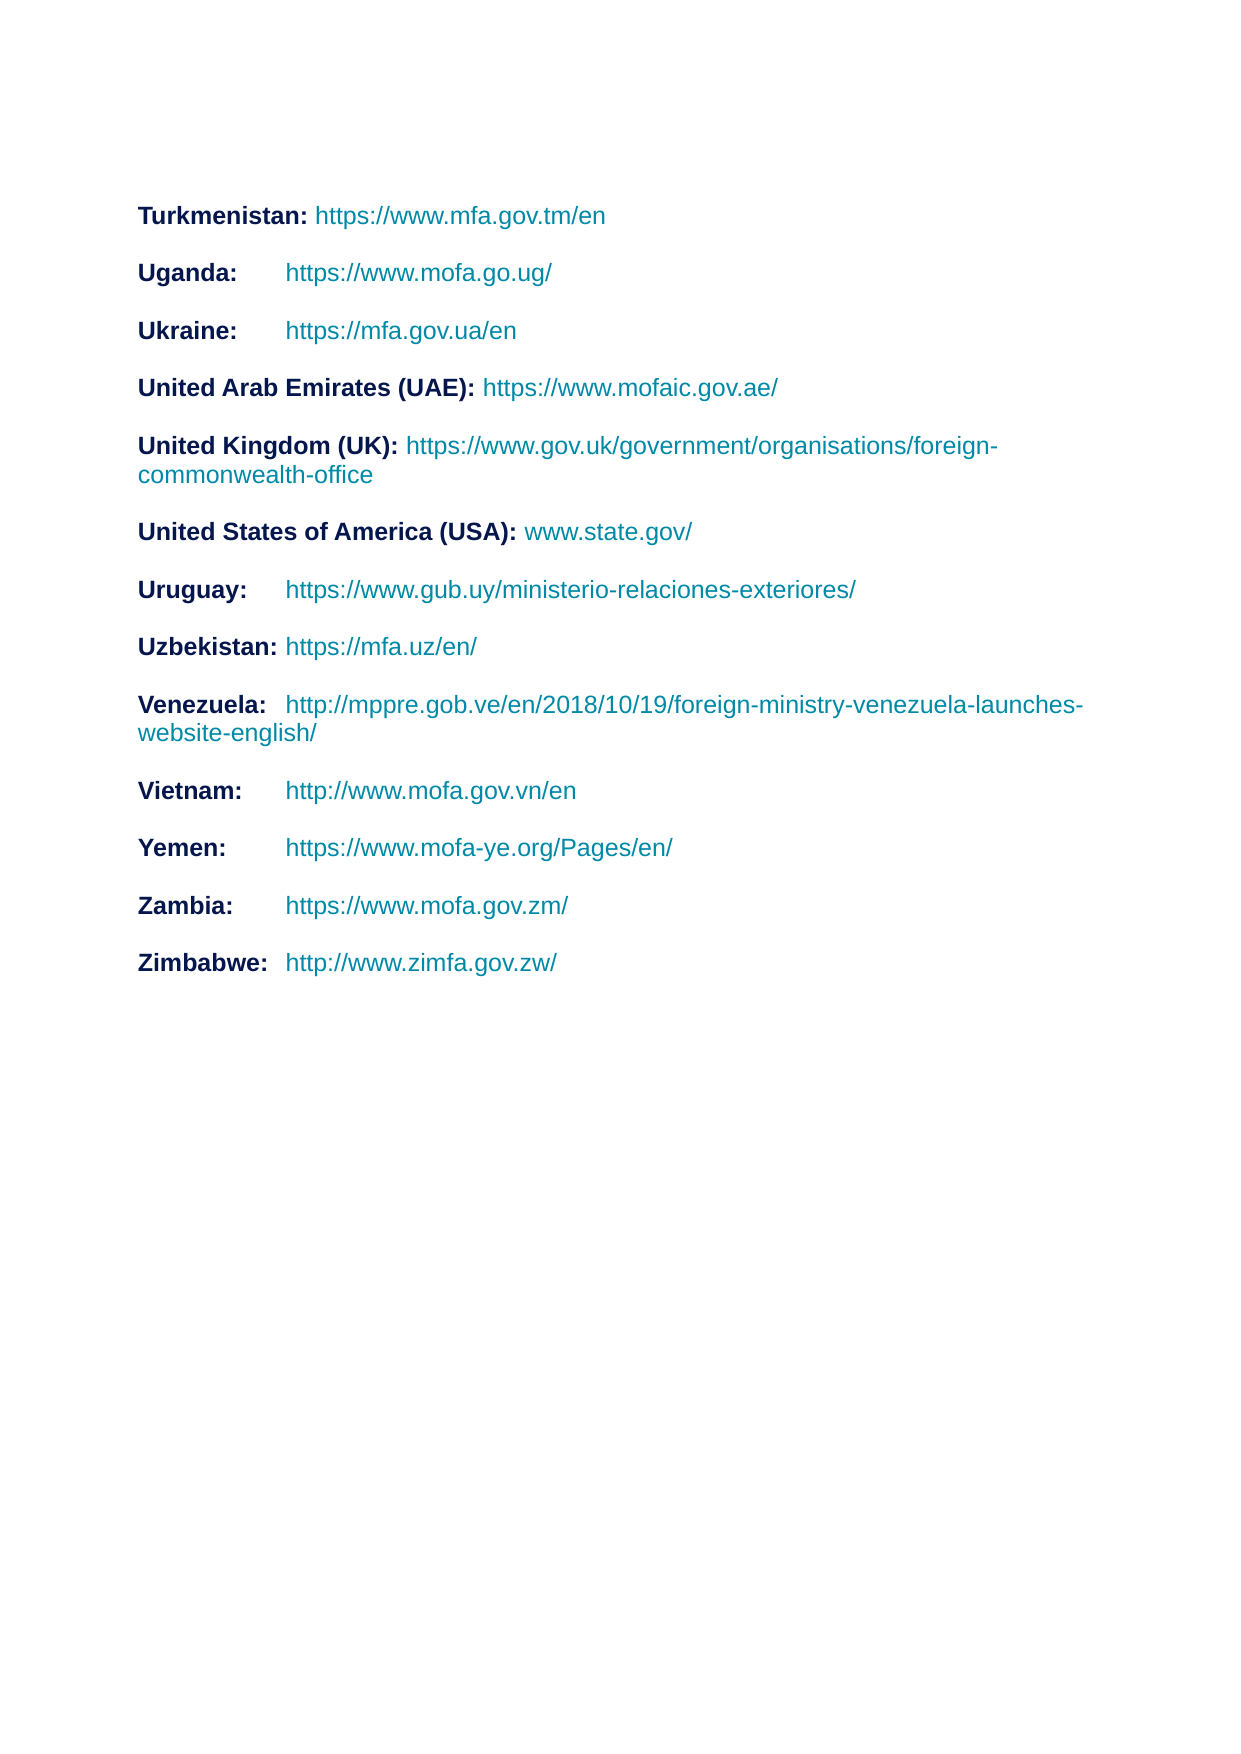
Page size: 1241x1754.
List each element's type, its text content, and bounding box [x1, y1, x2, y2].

text United States of America (USA): www.state.gov/ [138, 517, 1103, 546]
text Uzbekistan: https://mfa.uz/en/ [138, 632, 1103, 661]
text Yemen: https://www.mofa-ye.org/Pages/en/ [138, 833, 1103, 862]
text Uganda: https://www.mofa.go.ug/ [138, 258, 1103, 287]
text Uruguay: https://www.gub.uy/ministerio-relaciones-exteriores/ [138, 574, 1103, 603]
text Turkmenistan: https://www.mfa.gov.tm/en [138, 201, 1103, 229]
text United Kingdom (UK): https://www.gov.uk/government/organisations/foreign-commonwealth-office [138, 431, 1103, 488]
text Ukraine: https://mfa.gov.ua/en [138, 316, 1103, 344]
text Venezuela: http://mppre.gob.ve/en/2018/10/19/foreign-ministry-venezuela-launches-website-english/ [138, 689, 1103, 747]
text Zimbabwe: http://www.zimfa.gov.zw/ [138, 948, 1103, 977]
text Zambia: https://www.mofa.gov.zm/ [138, 891, 1103, 919]
text United Arab Emirates (UAE): https://www.mofaic.gov.ae/ [138, 373, 1103, 402]
text Vietnam: http://www.mofa.gov.vn/en [138, 776, 1103, 804]
